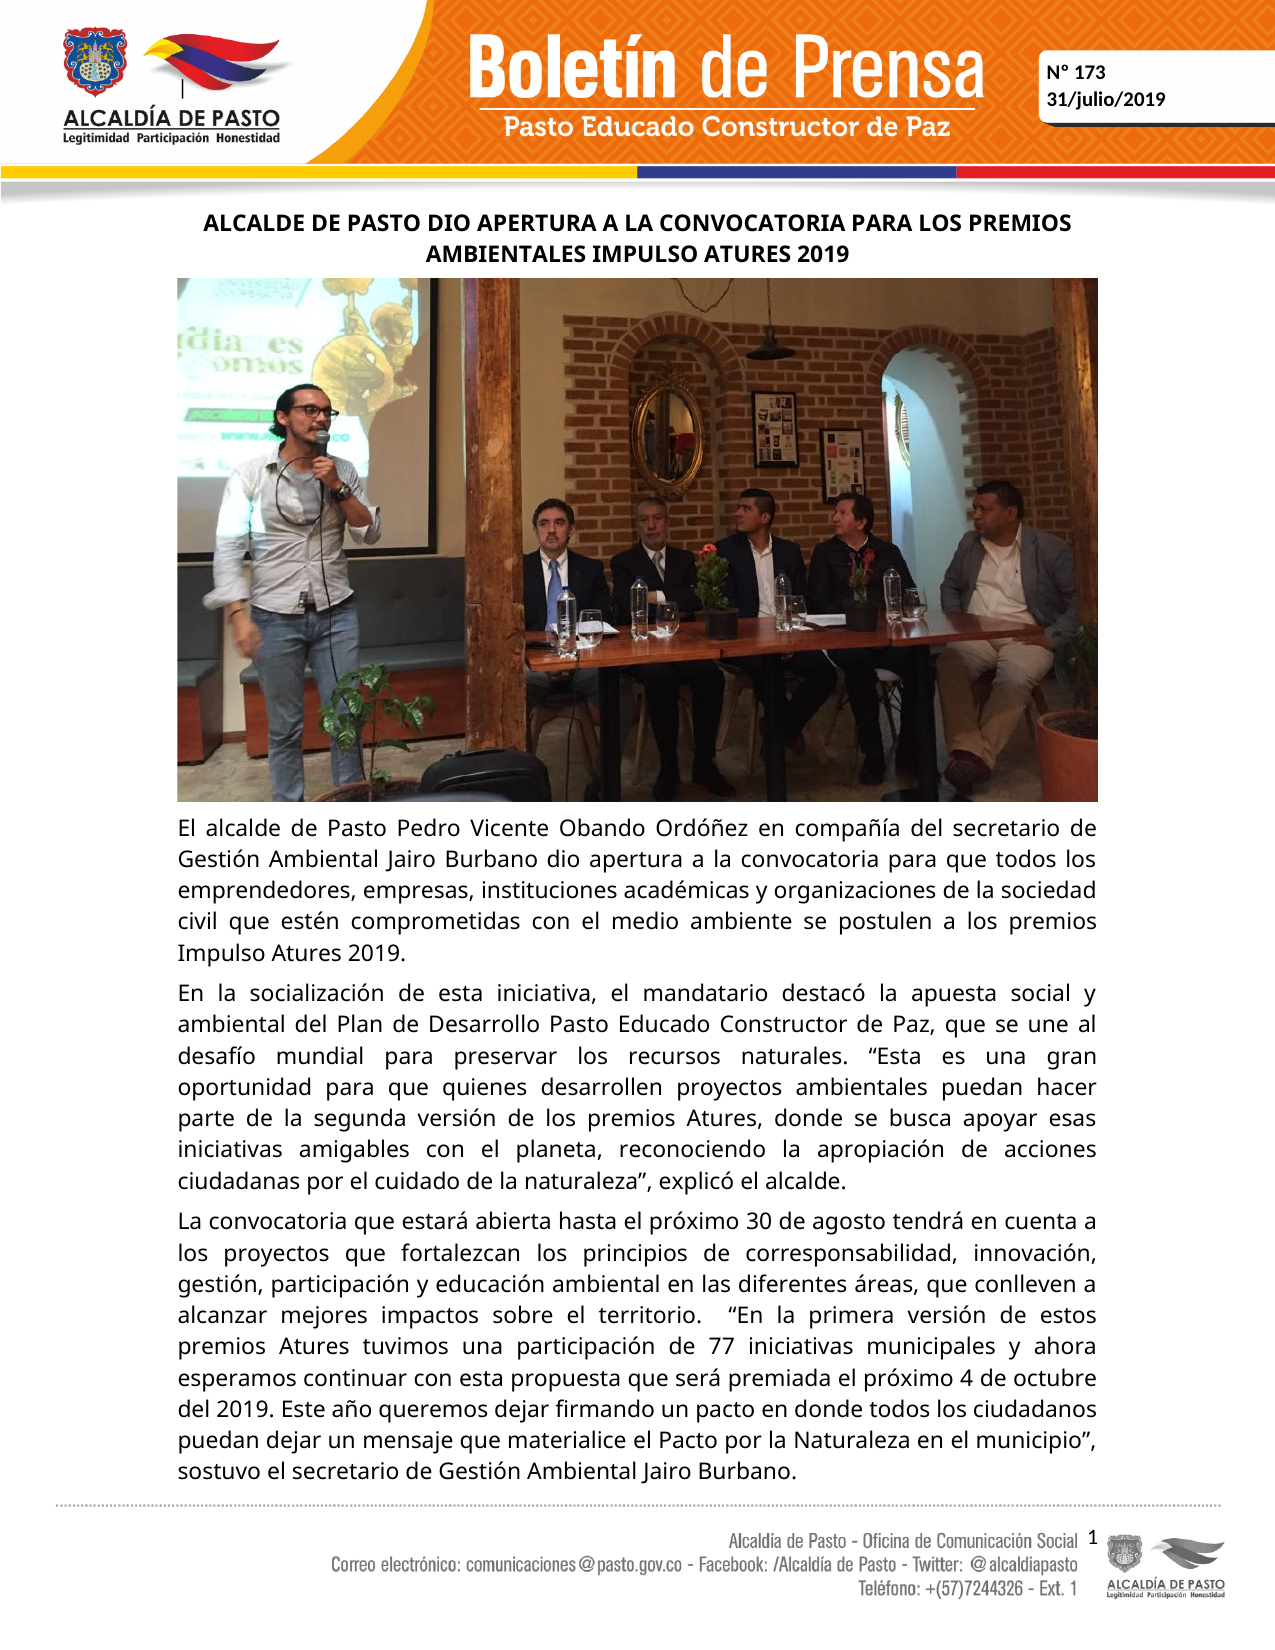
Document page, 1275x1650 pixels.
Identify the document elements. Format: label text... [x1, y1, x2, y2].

text ALCALDE DE PASTO DIO APERTURA A LA CONVOCATORIA PARA LOS PREMIOS AMBIENTALES IMPULSO ATURES 2019 [177, 207, 1098, 269]
text En la socialización de esta iniciativa, el mandatario destacó la apuesta social y ambiental del Plan de Desarrollo Pasto Educado Constructor de Paz, que se une al desafío mundial para preservar los recursos naturales. “Esta es una gran oportunidad para que quienes desarrollen proyectos ambientales puedan hacer parte de la segunda versión de los premios Atures, donde se busca apoyar esas iniciativas amigables con el planeta, reconociendo la apropiación de acciones ciudadanas por el cuidado de la naturaleza”, explicó el alcalde. [177, 977, 1098, 1196]
text La convocatoria que estará abierta hasta el próximo 30 de agosto tendrá en cuenta a los proyectos que fortalezcan los principios de corresponsabilidad, innovación, gestión, participación y educación ambiental en las diferentes áreas, que conlleven a alcanzar mejores impactos sobre el territorio. “En la primera versión de estos premios Atures tuvimos una participación de 77 iniciativas municipales y ahora esperamos continuar con esta propuesta que será premiada el próximo 4 de octubre del 2019. Este año queremos dejar firmando un pacto en donde todos los ciudadanos puedan dejar un mensaje que materialice el Pacto por la Naturaleza en el municipio”, sostuvo el secretario de Gestión Ambiental Jairo Burbano. [177, 1205, 1098, 1486]
picture [0, 0, 1275, 1645]
text El alcalde de Pasto Pedro Vicente Obando Ordóñez en compañía del secretario de Gestión Ambiental Jairo Burbano dio apertura a la convocatoria para que todos los emprendedores, empresas, instituciones académicas y organizaciones de la sociedad civil que estén comprometidas con el medio ambiente se postulen a los premios Impulso Atures 2019. [177, 811, 1098, 968]
